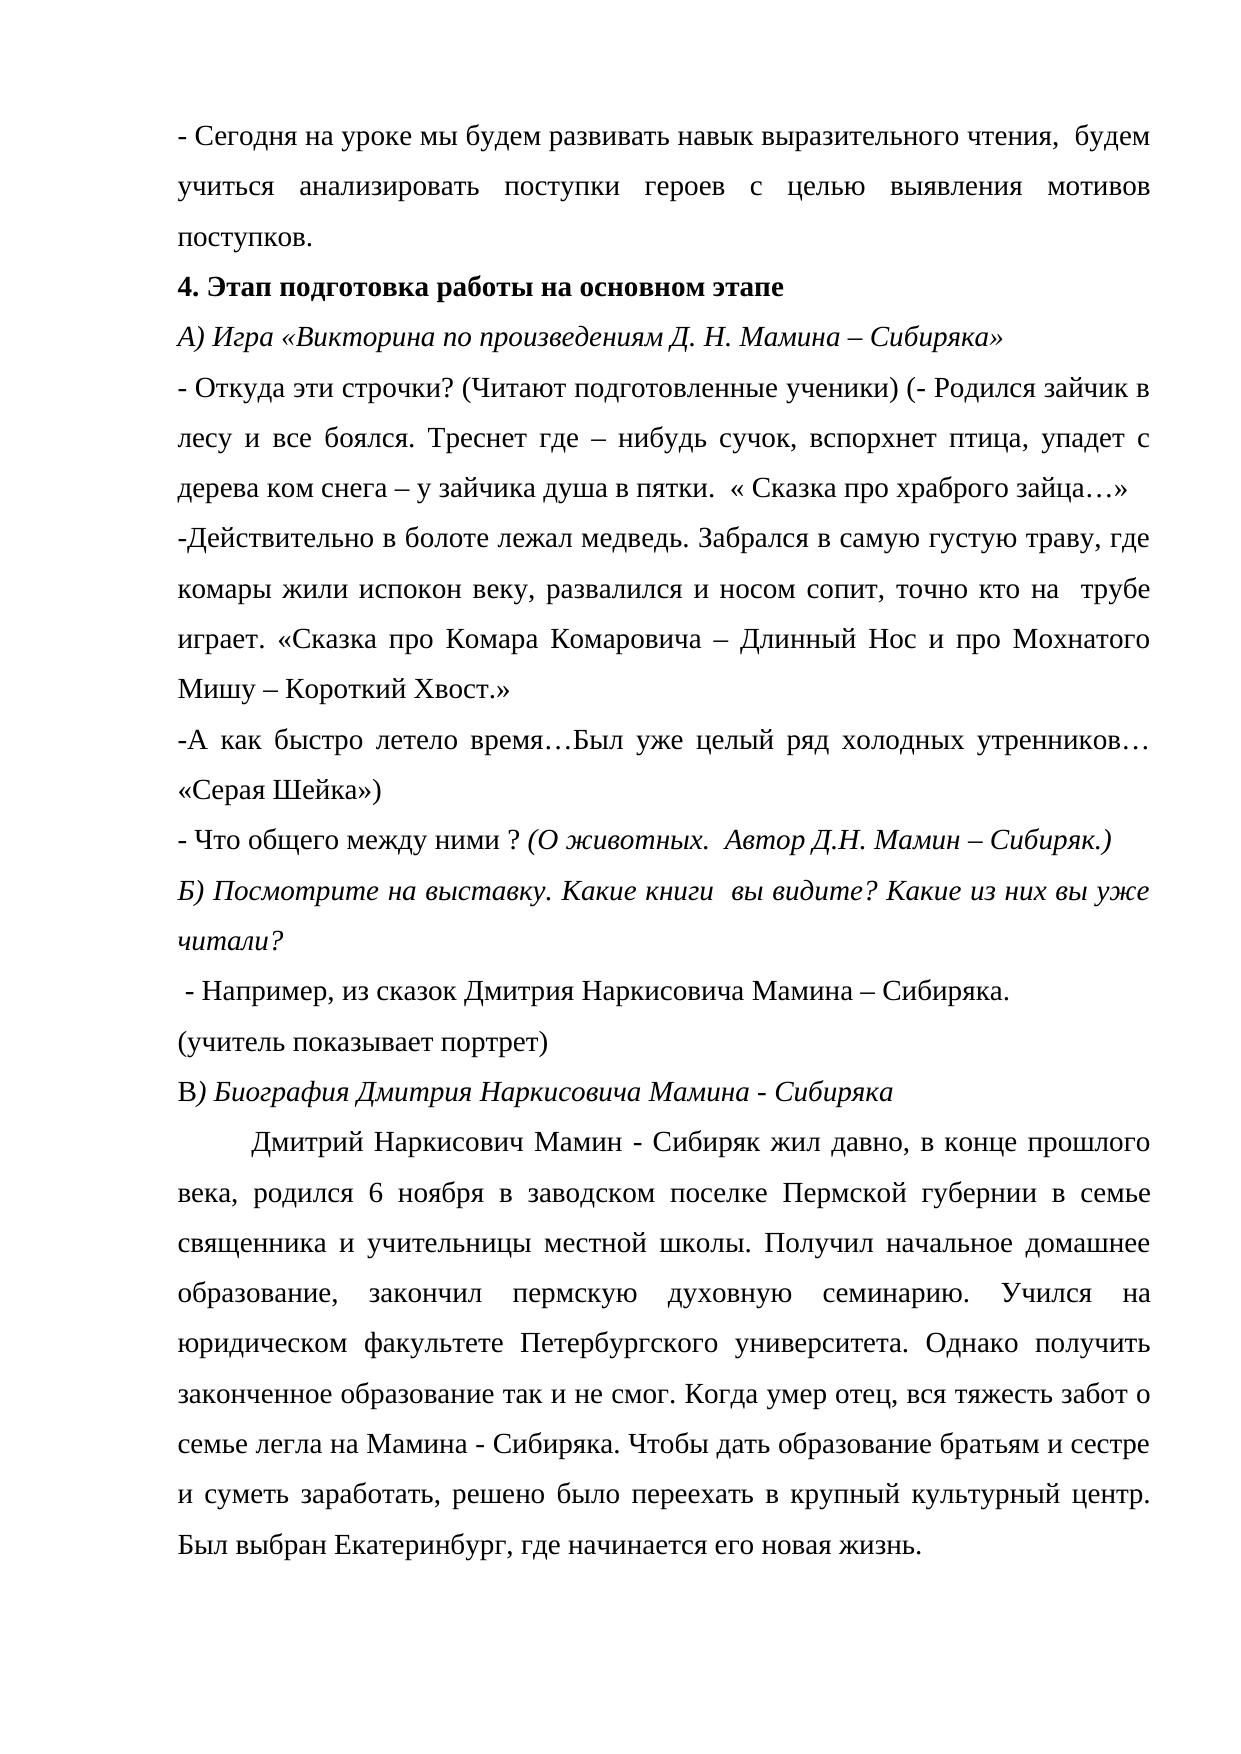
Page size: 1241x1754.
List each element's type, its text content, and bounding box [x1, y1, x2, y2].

text - Сегодня на уроке мы будем развивать навык выразительного чтения, будем учиться анализировать поступки героев с целью выявления мотивов поступков. [177, 118, 1152, 252]
text А) Игра «Викторина по произведениям Д. Н. Мамина – Сибиряка» [177, 319, 1152, 353]
text - Например, из сказок Дмитрия Наркисовича Мамина – Сибиряка. [177, 973, 1152, 1007]
text -А как быстро летело время…Был уже целый ряд холодных утренников… «Серая Шейка») [177, 722, 1152, 806]
text 4. Этап подготовка работы на основном этапе [177, 269, 1152, 303]
text (учитель показывает портрет) [177, 1024, 1152, 1057]
text -Действительно в болоте лежал медведь. Забрался в самую густую траву, где комары жили испокон веку, развалился и носом сопит, точно кто на трубе играет. «Сказка про Комара Комаровича – Длинный Нос и про Мохнатого Мишу – Короткий Хвост.» [177, 521, 1152, 705]
text Б) Посмотрите на выставку. Какие книги вы видите? Какие из них вы уже читали? [177, 873, 1152, 957]
text Дмитрий Наркисович Мамин - Сибиряк жил давно, в конце прошлого века, родился 6 ноября в заводском поселке Пермской губернии в семье священника и учительницы местной школы. Получил начальное домашнее образование, закончил пермскую духовную семинарию. Учился на юридическом факультете Петербургского университета. Однако получить законченное образование так и не смог. Когда умер отец, вся тяжесть забот о семье легла на Мамина - Сибиряка. Чтобы дать образование братьям и сестре и суметь заработать, решено было переехать в крупный культурный центр. Был выбран Екатеринбург, где начинается его новая жизнь. [177, 1124, 1152, 1560]
text В) Биография Дмитрия Наркисовича Мамина - Сибиряка [177, 1074, 1152, 1108]
text - Откуда эти строчки? (Читают подготовленные ученики) (- Родился зайчик в лесу и все боялся. Треснет где – нибудь сучок, вспорхнет птица, упадет с дерева ком снега – у зайчика душа в пятки. « Сказка про храброго зайца…» [177, 370, 1152, 504]
text - Что общего между ними ? (О животных. Автор Д.Н. Мамин – Сибиряк.) [177, 822, 1152, 856]
